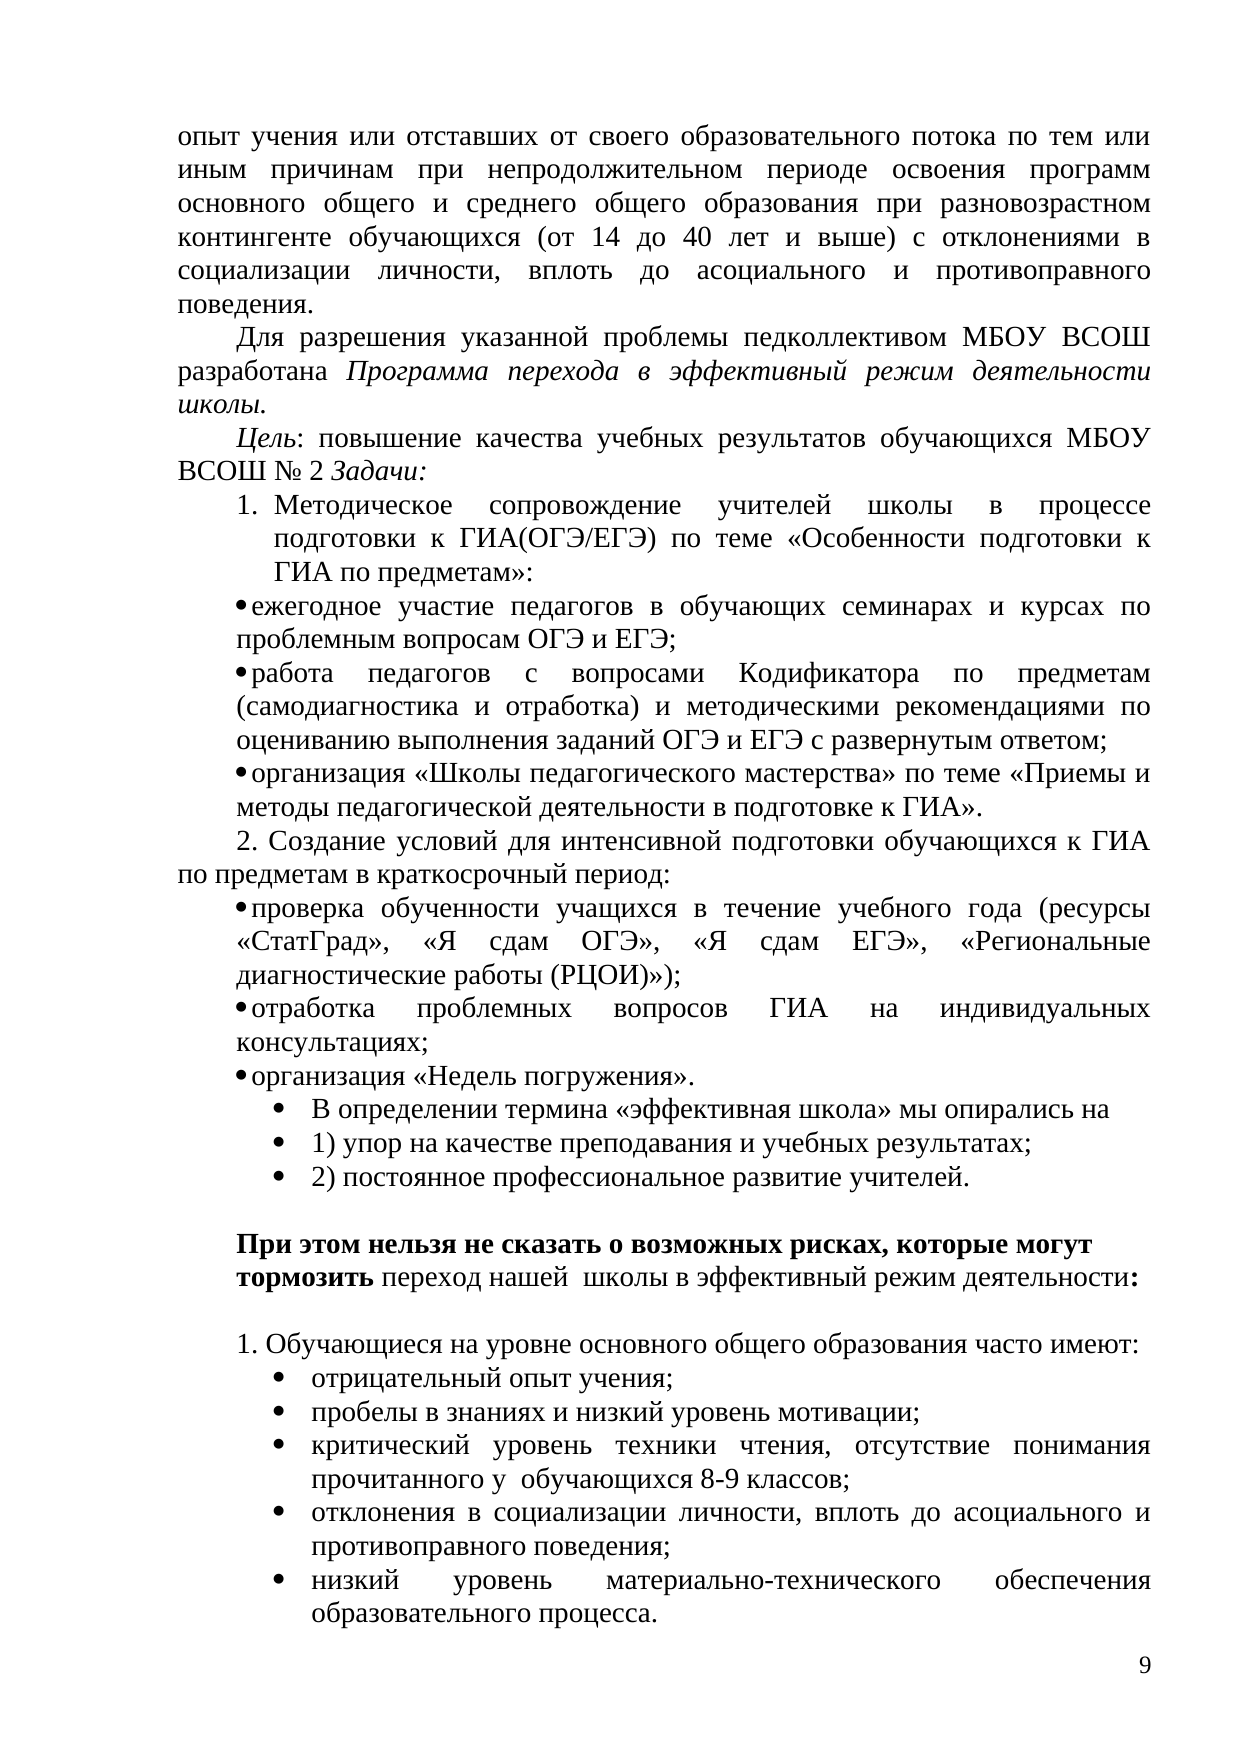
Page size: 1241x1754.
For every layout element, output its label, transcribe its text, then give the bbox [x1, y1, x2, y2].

list работа педагогов с вопросами Кодификатора по предметам (самодиагностика и отработка) и методическими рекомендациями по оцениванию выполнения заданий ОГЭ и ЕГЭ с развернутым ответом; [236, 655, 1152, 756]
list Методическое сопровождение учителей школы в процессе подготовки к ГИА(ОГЭ/ЕГЭ) по теме «Особенности подготовки к ГИА по предметам»: [236, 487, 1152, 588]
list низкий уровень материально-технического обеспечения образовательного процесса. [274, 1562, 1152, 1629]
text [177, 118, 1152, 319]
text При этом нельзя не сказать о возможных рисках, которые могут тормозить переход нашей школы в эффективный режим деятельности: [236, 1226, 1152, 1293]
list отрицательный опыт учения; [274, 1360, 1152, 1394]
list организация «Школы педагогического мастерства» по теме «Приемы и методы педагогической деятельности в подготовке к ГИА». [236, 756, 1152, 823]
list ежегодное участие педагогов в обучающих семинарах и курсах по проблемным вопросам ОГЭ и ЕГЭ; [236, 588, 1152, 655]
list отработка проблемных вопросов ГИА на индивидуальных консультациях; [236, 991, 1152, 1058]
list В определении термина «эффективная школа» мы опирались на [274, 1091, 1152, 1125]
text Для разрешения указанной проблемы педколлективом МБОУ ВСОШ разработана Программа перехода в эффективный режим деятельности школы. [177, 319, 1152, 420]
text 1. Обучающиеся на уровне основного общего образования часто имеют: [177, 1327, 1152, 1360]
text 2. Создание условий для интенсивной подготовки обучающихся к ГИА по предметам в краткосрочный период: [177, 823, 1152, 890]
list отклонения в социализации личности, вплоть до асоциального и противоправного поведения; [274, 1494, 1152, 1562]
list проверка обученности учащихся в течение учебного года (ресурсы «СтатГрад», «Я сдам ОГЭ», «Я сдам ЕГЭ», «Региональные диагностические работы (РЦОИ)»); [236, 890, 1152, 991]
list пробелы в знаниях и низкий уровень мотивации; [274, 1394, 1152, 1427]
list 2) постоянное профессиональное развитие учителей. [274, 1159, 1152, 1192]
list 1) упор на качестве преподавания и учебных результатах; [274, 1125, 1152, 1159]
list организация «Недель погружения». [236, 1058, 1152, 1091]
list критический уровень техники чтения, отсутствие понимания прочитанного у обучающихся 8-9 классов; [274, 1427, 1152, 1494]
text Цель: повышение качества учебных результатов обучающихся МБОУ ВСОШ № 2 Задачи: [177, 420, 1152, 487]
